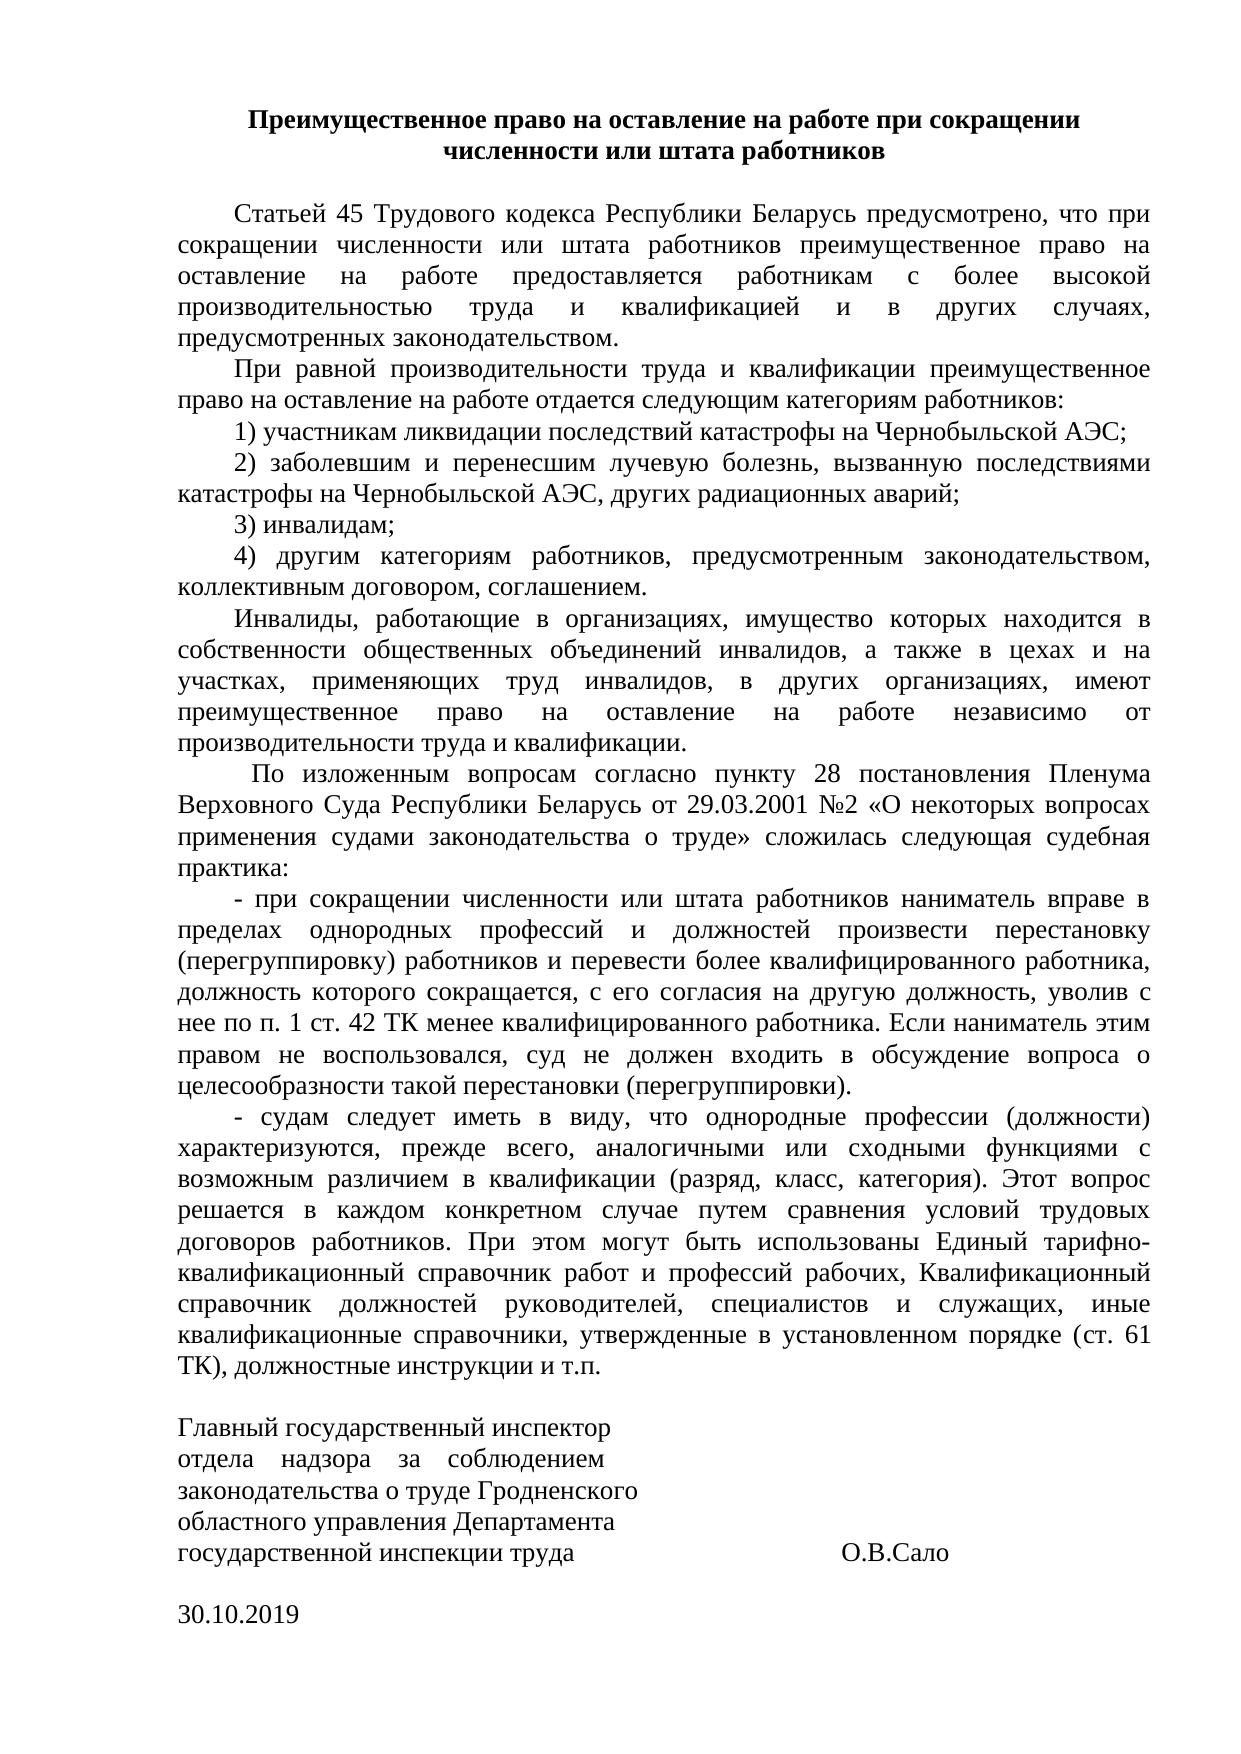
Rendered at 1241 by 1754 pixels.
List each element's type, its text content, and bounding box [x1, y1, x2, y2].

text 30.10.2019 [177, 1598, 1152, 1629]
text - при сокращении численности или штата работников наниматель вправе в пределах однородных профессий и должностей произвести перестановку (перегруппировку) работников и перевести более квалифицированного работника, должность которого сокращается, с его согласия на другую должность, уволив с нее по п. 1 ст. 42 ТК менее квалифицированного работника. Если наниматель этим правом не воспользовался, суд не должен входить в обсуждение вопроса о целесообразности такой перестановки (перегруппировки). [177, 882, 1152, 1100]
text законодательства о труде Гродненского [177, 1474, 1152, 1505]
text 3) инвалидам; [177, 508, 1152, 539]
text отдела надзора за соблюдением [177, 1443, 1152, 1474]
text Преимущественное право на оставление на работе при сокращении численности или штата работников [177, 103, 1152, 166]
text По изложенным вопросам согласно пункту 28 постановления Пленума Верховного Суда Республики Беларусь от 29.03.2001 №2 «О некоторых вопросах применения судами законодательства о труде» сложилась следующая судебная практика: [177, 757, 1152, 882]
text областного управления Департамента [177, 1505, 1152, 1536]
text - судам следует иметь в виду, что однородные профессии (должности) характеризуются, прежде всего, аналогичными или сходными функциями с возможным различием в квалификации (разряд, класс, категория). Этот вопрос решается в каждом конкретном случае путем сравнения условий трудовых договоров работников. При этом могут быть использованы Единый тарифно-квалификационный справочник работ и профессий рабочих, Квалификационный справочник должностей руководителей, специалистов и служащих, иные квалификационные справочники, утвержденные в установленном порядке (ст. 61 ТК), должностные инструкции и т.п. [177, 1100, 1152, 1380]
text 1) участникам ликвидации последствий катастрофы на Чернобыльской АЭС; [177, 415, 1152, 446]
text При равной производительности труда и квалификации преимущественное право на оставление на работе отдается следующим категориям работников: [177, 352, 1152, 415]
text Главный государственный инспектор [177, 1411, 1152, 1443]
text 4) другим категориям работников, предусмотренным законодательством, коллективным договором, соглашением. [177, 539, 1152, 602]
text Статьей 45 Трудового кодекса Республики Беларусь предусмотрено, что при сокращении численности или штата работников преимущественное право на оставление на работе предоставляется работникам с более высокой производительностью труда и квалификацией и в других случаях, предусмотренных законодательством. [177, 197, 1152, 352]
text Инвалиды, работающие в организациях, имущество которых находится в собственности общественных объединений инвалидов, а также в цехах и на участках, применяющих труд инвалидов, в других организациях, имеют преимущественное право на оставление на работе независимо от производительности труда и квалификации. [177, 602, 1152, 757]
text 2) заболевшим и перенесшим лучевую болезнь, вызванную последствиями катастрофы на Чернобыльской АЭС, других радиационных аварий; [177, 446, 1152, 508]
text государственной инспекции труда О.В.Сало [177, 1536, 1152, 1567]
